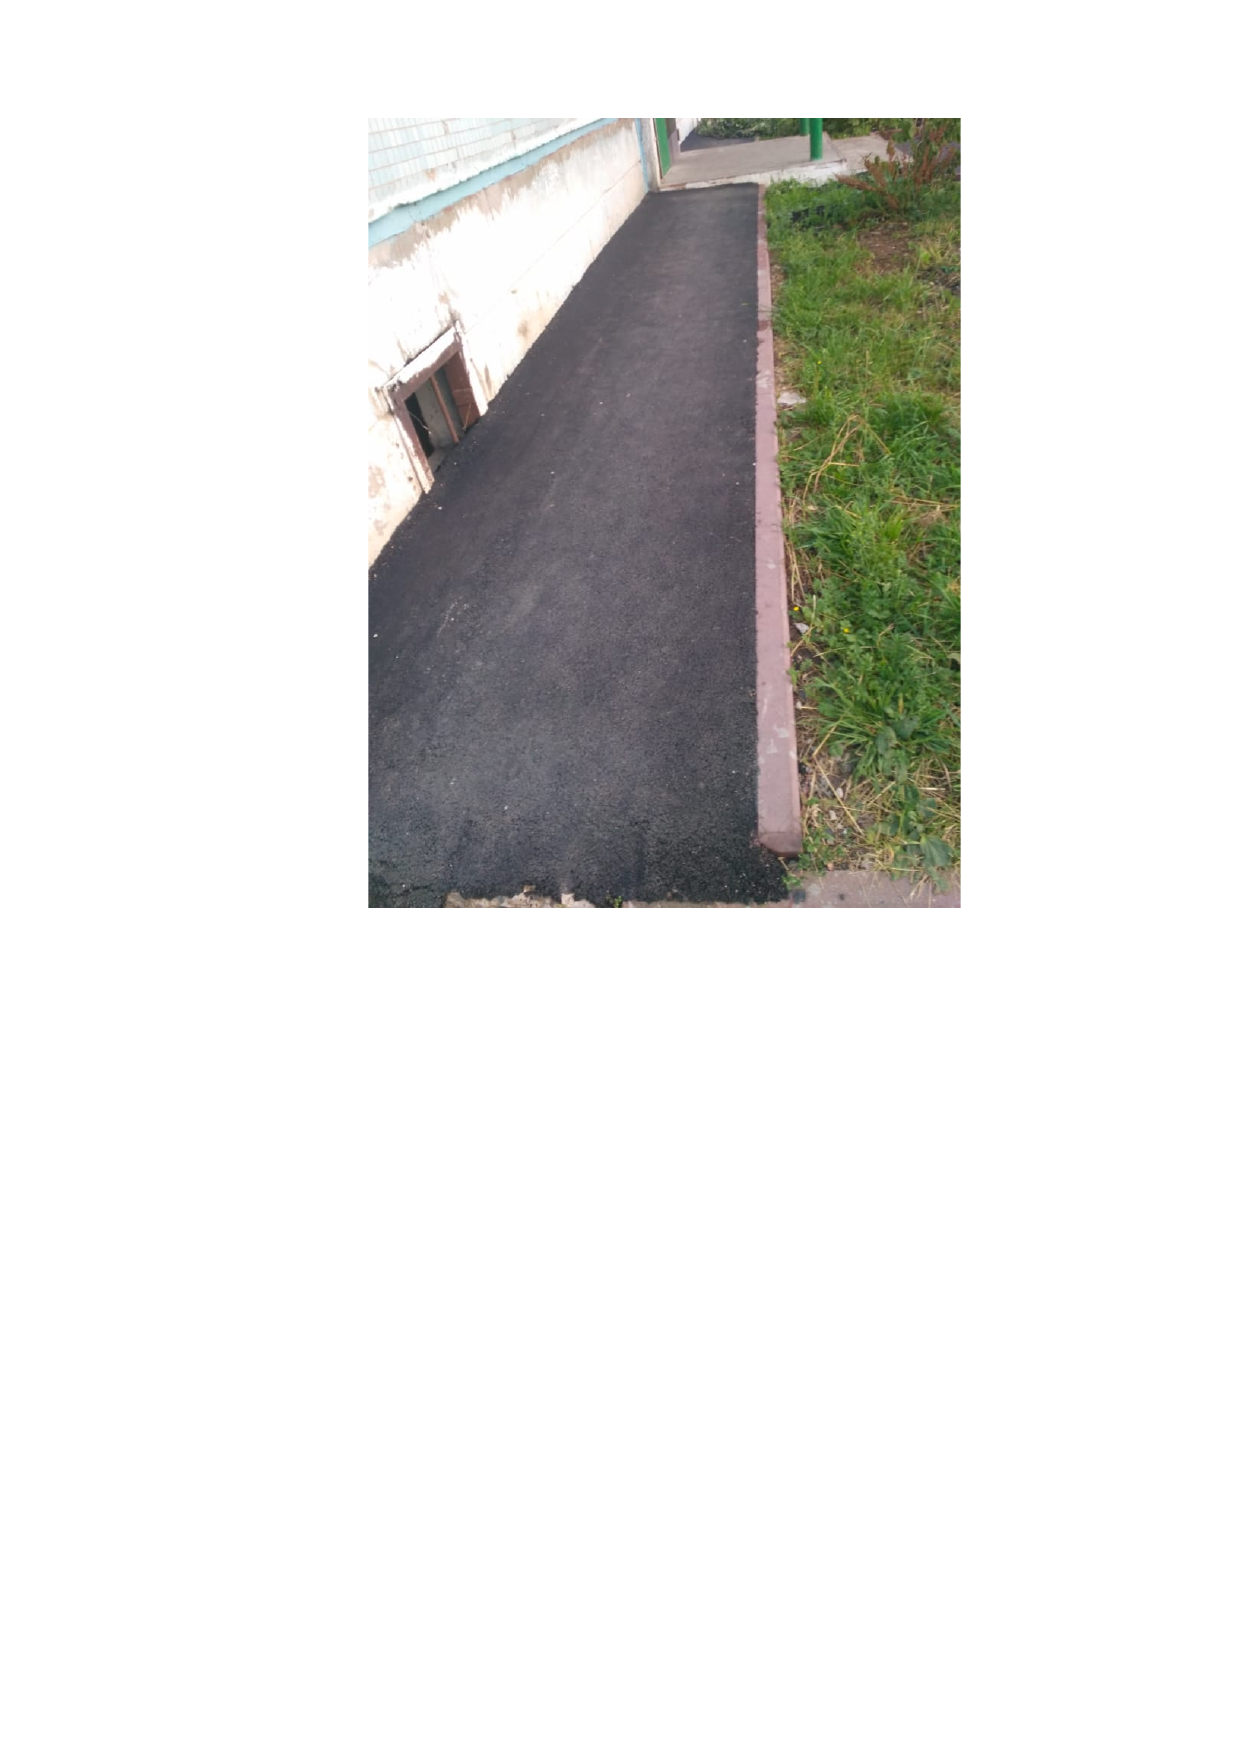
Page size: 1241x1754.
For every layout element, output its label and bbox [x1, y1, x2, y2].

picture [368, 118, 961, 908]
